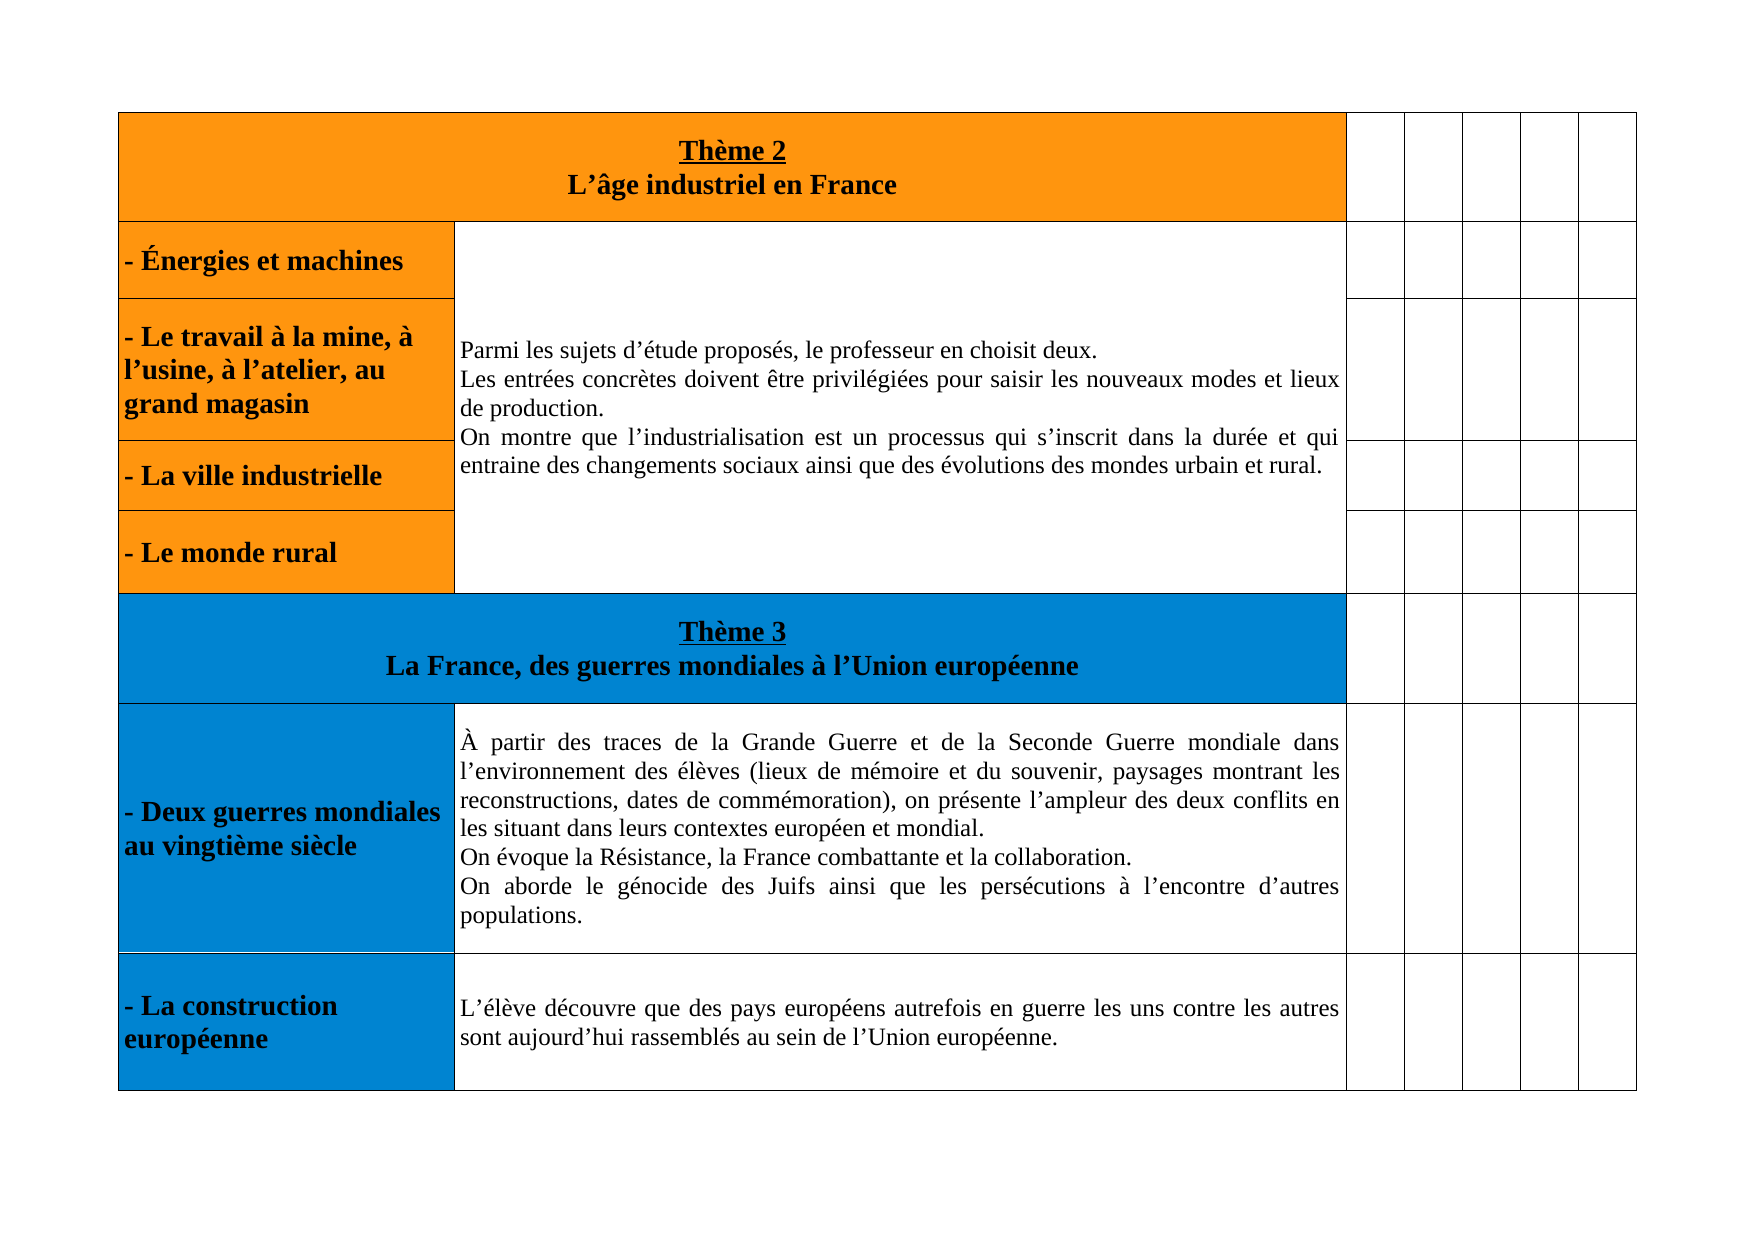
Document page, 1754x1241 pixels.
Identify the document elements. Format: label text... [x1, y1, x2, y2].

table_cell [1463, 299, 1520, 440]
table_cell Parmi les sujets d’étude proposés, le professeur en choisit deux. Les entrées concrètes doivent être privilégiées pour saisir les nouveaux modes et lieux de production. On montre que l’industrialisation est un processus qui s’inscrit dans la durée et qui entraine des changements sociaux ainsi que des évolutions des mondes urbain et rural. [455, 222, 1346, 593]
table_cell [1521, 113, 1578, 221]
table_cell [1579, 299, 1636, 440]
table_cell À partir des traces de la Grande Guerre et de la Seconde Guerre mondiale dans l’environnement des élèves (lieux de mémoire et du souvenir, paysages montrant les reconstructions, dates de commémoration), on présente l’ampleur des deux conflits en les situant dans leurs contextes européen et mondial. On évoque la Résistance, la France combattante et la collaboration. On aborde le génocide des Juifs ainsi que les persécutions à l’encontre d’autres populations. [455, 704, 1346, 952]
table_cell [1463, 113, 1520, 221]
table_cell [1521, 704, 1578, 952]
table_cell [1521, 441, 1578, 510]
table_cell [1347, 222, 1404, 298]
table_cell [1405, 594, 1462, 703]
table_cell [1579, 511, 1636, 593]
table_cell Thème 3 La France, des guerres mondiales à l’Union européenne [119, 594, 1346, 703]
table_cell - La construction européenne [119, 954, 454, 1090]
table_cell [1579, 594, 1636, 703]
table_cell [1347, 299, 1404, 440]
table_cell - Le monde rural [119, 511, 454, 593]
table_cell [1579, 441, 1636, 510]
table_cell [1463, 954, 1520, 1090]
table_cell [1347, 511, 1404, 593]
table_cell [1347, 704, 1404, 952]
table_cell Thème 2 L’âge industriel en France [119, 113, 1346, 221]
table_cell [1579, 704, 1636, 952]
table_cell [1521, 299, 1578, 440]
table_cell [1463, 441, 1520, 510]
table_cell [1579, 113, 1636, 221]
table_cell [1521, 222, 1578, 298]
table_cell [1405, 113, 1462, 221]
table_cell [1405, 704, 1462, 952]
table_cell [1405, 222, 1462, 298]
table_cell [1347, 113, 1404, 221]
table_cell [1463, 704, 1520, 952]
table_cell [1405, 954, 1462, 1090]
table_cell [1521, 594, 1578, 703]
table_cell [1579, 222, 1636, 298]
table_cell L’élève découvre que des pays européens autrefois en guerre les uns contre les autres sont aujourd’hui rassemblés au sein de l’Union européenne. [455, 954, 1346, 1090]
table_cell [1347, 594, 1404, 703]
table_cell [1463, 222, 1520, 298]
table_cell [1579, 954, 1636, 1090]
table_cell - Énergies et machines [119, 222, 454, 298]
table_cell - Deux guerres mondiales au vingtième siècle [119, 704, 454, 952]
table_cell [1405, 299, 1462, 440]
table_cell [1347, 441, 1404, 510]
table_cell - Le travail à la mine, à l’usine, à l’atelier, au grand magasin [119, 299, 454, 440]
table_cell - La ville industrielle [119, 441, 454, 510]
table_cell [1405, 441, 1462, 510]
table_cell [1347, 954, 1404, 1090]
table_cell [1521, 954, 1578, 1090]
table_cell [1405, 511, 1462, 593]
table_cell [1463, 511, 1520, 593]
table_cell [1463, 594, 1520, 703]
table_cell [1521, 511, 1578, 593]
